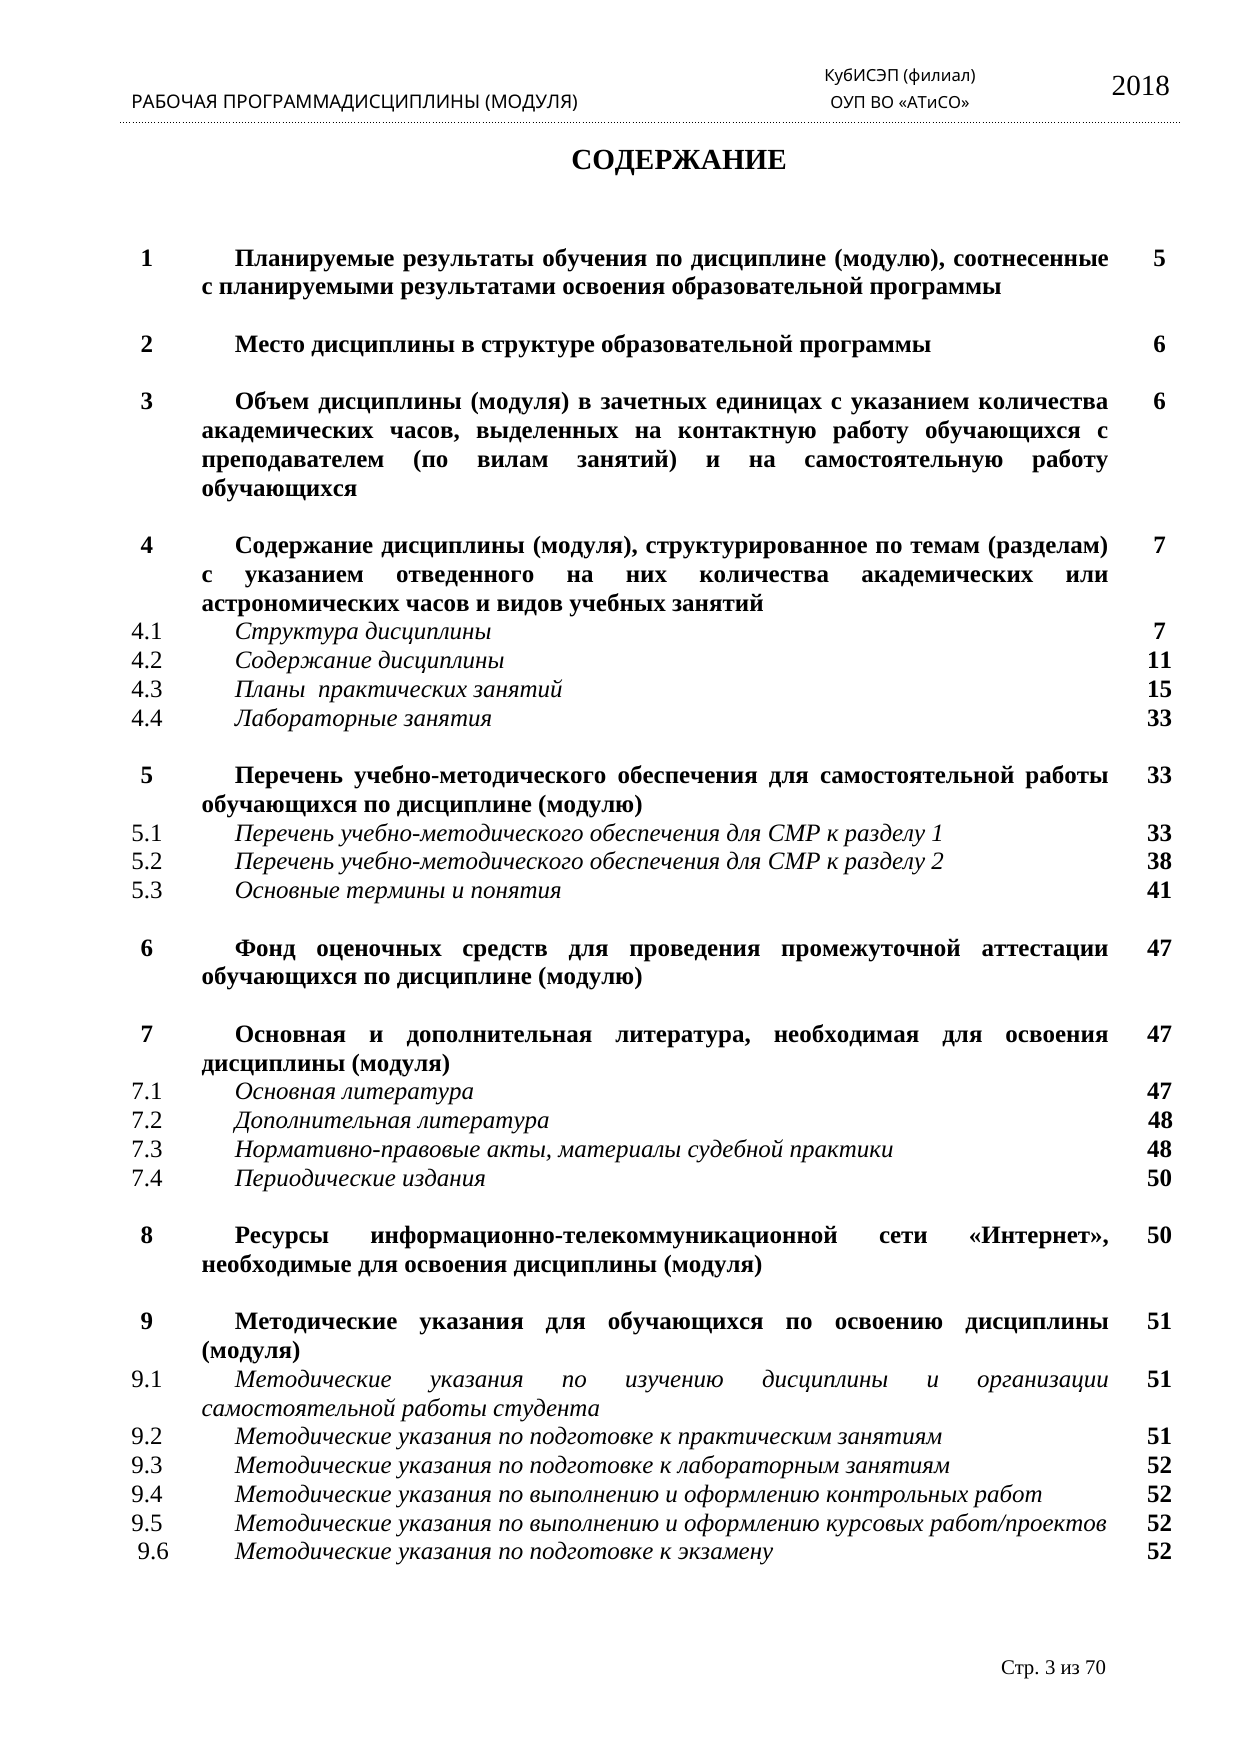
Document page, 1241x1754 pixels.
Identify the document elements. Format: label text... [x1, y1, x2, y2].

table_header 5 [1121, 243, 1194, 329]
table_cell Перечень учебно-методического обеспечения для СМР к разделу 2 [190, 846, 1121, 875]
table_cell 33 [1121, 760, 1194, 818]
table_cell 9.1 [120, 1364, 190, 1421]
table_cell Перечень учебно-методического обеспечения для СМР к разделу 1 [190, 818, 1121, 846]
table_cell 47 [1121, 1019, 1194, 1076]
table_header Планируемые результаты обучения по дисциплине (модулю), соотнесенные с планируемыми результатами освоения образовательной программы [190, 243, 1121, 329]
table_cell 47 [1121, 1076, 1194, 1105]
table_cell 4 [120, 530, 190, 616]
table_cell Основные термины и понятия [190, 875, 1121, 933]
table_cell 52 [1121, 1479, 1194, 1508]
table_cell 4.1 [120, 616, 190, 645]
table_cell 48 [1121, 1105, 1194, 1134]
table_cell 50 [1121, 1220, 1194, 1306]
table_cell 4.3 [120, 674, 190, 703]
table_cell Планы практических занятий [190, 674, 1121, 703]
table_cell 6 [1121, 329, 1194, 386]
table_cell 7 [120, 1019, 190, 1076]
table_cell 51 [1121, 1364, 1194, 1421]
table_cell Объем дисциплины (модуля) в зачетных единицах с указанием количества академических часов, выделенных на контактную работу обучающихся с преподавателем (по вилам занятий) и на самостоятельную работу обучающихся [190, 386, 1121, 530]
table_cell Ресурсы информационно-телекоммуникационной сети «Интернет», необходимые для освоения дисциплины (модуля) [190, 1220, 1121, 1306]
table_cell 4.2 [120, 645, 190, 674]
table_cell Методические указания по подготовке к лабораторным занятиям [190, 1450, 1121, 1479]
table_cell 7.1 [120, 1076, 190, 1105]
table_cell 9.3 [120, 1450, 190, 1479]
table_cell Основная литература [190, 1076, 1121, 1105]
table_cell Методические указания по подготовке к практическим занятиям [190, 1421, 1121, 1450]
table_cell Содержание дисциплины [190, 645, 1121, 674]
table_cell 2 [120, 329, 190, 386]
table_cell 7.2 [120, 1105, 190, 1134]
table_cell 52 [1121, 1508, 1194, 1536]
table_cell 3 [120, 386, 190, 530]
table_cell 9.6 10 [120, 1536, 190, 1623]
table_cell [190, 1536, 1121, 1623]
table_cell 52 53 [1121, 1536, 1194, 1623]
table_cell Дополнительная литература [190, 1105, 1121, 1134]
table_cell 7 [1121, 530, 1194, 616]
table_cell 9.2 [120, 1421, 190, 1450]
table_cell Фонд оценочных средств для проведения промежуточной аттестации обучающихся по дисциплине (модулю) [190, 933, 1121, 1019]
table_cell Перечень учебно-методического обеспечения для самостоятельной работы обучающихся по дисциплине (модулю) [190, 760, 1121, 818]
table_cell 8 [120, 1220, 190, 1306]
table_cell Нормативно-правовые акты, материалы судебной практики [190, 1134, 1121, 1163]
table_cell Основная и дополнительная литература, необходимая для освоения дисциплины (модуля) [190, 1019, 1121, 1076]
table_cell Место дисциплины в структуре образовательной программы [190, 329, 1121, 386]
table_cell 7.4 [120, 1163, 190, 1220]
table_cell 9 [120, 1306, 190, 1364]
table_cell 4.4 [120, 703, 190, 760]
text СОДЕРЖАНИЕ [131, 142, 1152, 176]
table_cell 51 [1121, 1306, 1194, 1364]
table_cell 5.2 [120, 846, 190, 875]
table_cell 5.3 [120, 875, 190, 933]
table_cell 41 [1121, 875, 1194, 933]
table_cell Содержание дисциплины (модуля), структурированное по темам (разделам) с указанием отведенного на них количества академических или астрономических часов и видов учебных занятий [190, 530, 1121, 616]
table_cell Методические указания по выполнению и оформлению контрольных работ [190, 1479, 1121, 1508]
table_cell Лабораторные занятия [190, 703, 1121, 760]
table_cell 33 [1121, 818, 1194, 846]
table_cell 50 [1121, 1163, 1194, 1220]
table_cell 9.5 [120, 1508, 190, 1536]
table_cell 38 [1121, 846, 1194, 875]
table_cell 52 [1121, 1450, 1194, 1479]
table_cell 15 [1121, 674, 1194, 703]
table_cell Методические указания по выполнению и оформлению курсовых работ/проектов [190, 1508, 1121, 1536]
table_cell 47 [1121, 933, 1194, 1019]
table_cell 5.1 [120, 818, 190, 846]
table_header 1 [120, 243, 190, 329]
table_cell 33 [1121, 703, 1194, 760]
table_cell Методические указания для обучающихся по освоению дисциплины (модуля) [190, 1306, 1121, 1364]
table_cell Структура дисциплины [190, 616, 1121, 645]
table_cell 9.4 [120, 1479, 190, 1508]
table_cell Периодические издания [190, 1163, 1121, 1220]
table_cell 11 [1121, 645, 1194, 674]
table_cell 6 [120, 933, 190, 1019]
table_cell 7 [1121, 616, 1194, 645]
table_cell 51 [1121, 1421, 1194, 1450]
table_cell 7.3 [120, 1134, 190, 1163]
table_cell 5 [120, 760, 190, 818]
table_cell 48 [1121, 1134, 1194, 1163]
table_cell Методические указания по изучению дисциплины и организации самостоятельной работы студента [190, 1364, 1121, 1421]
table_cell 6 [1121, 386, 1194, 530]
